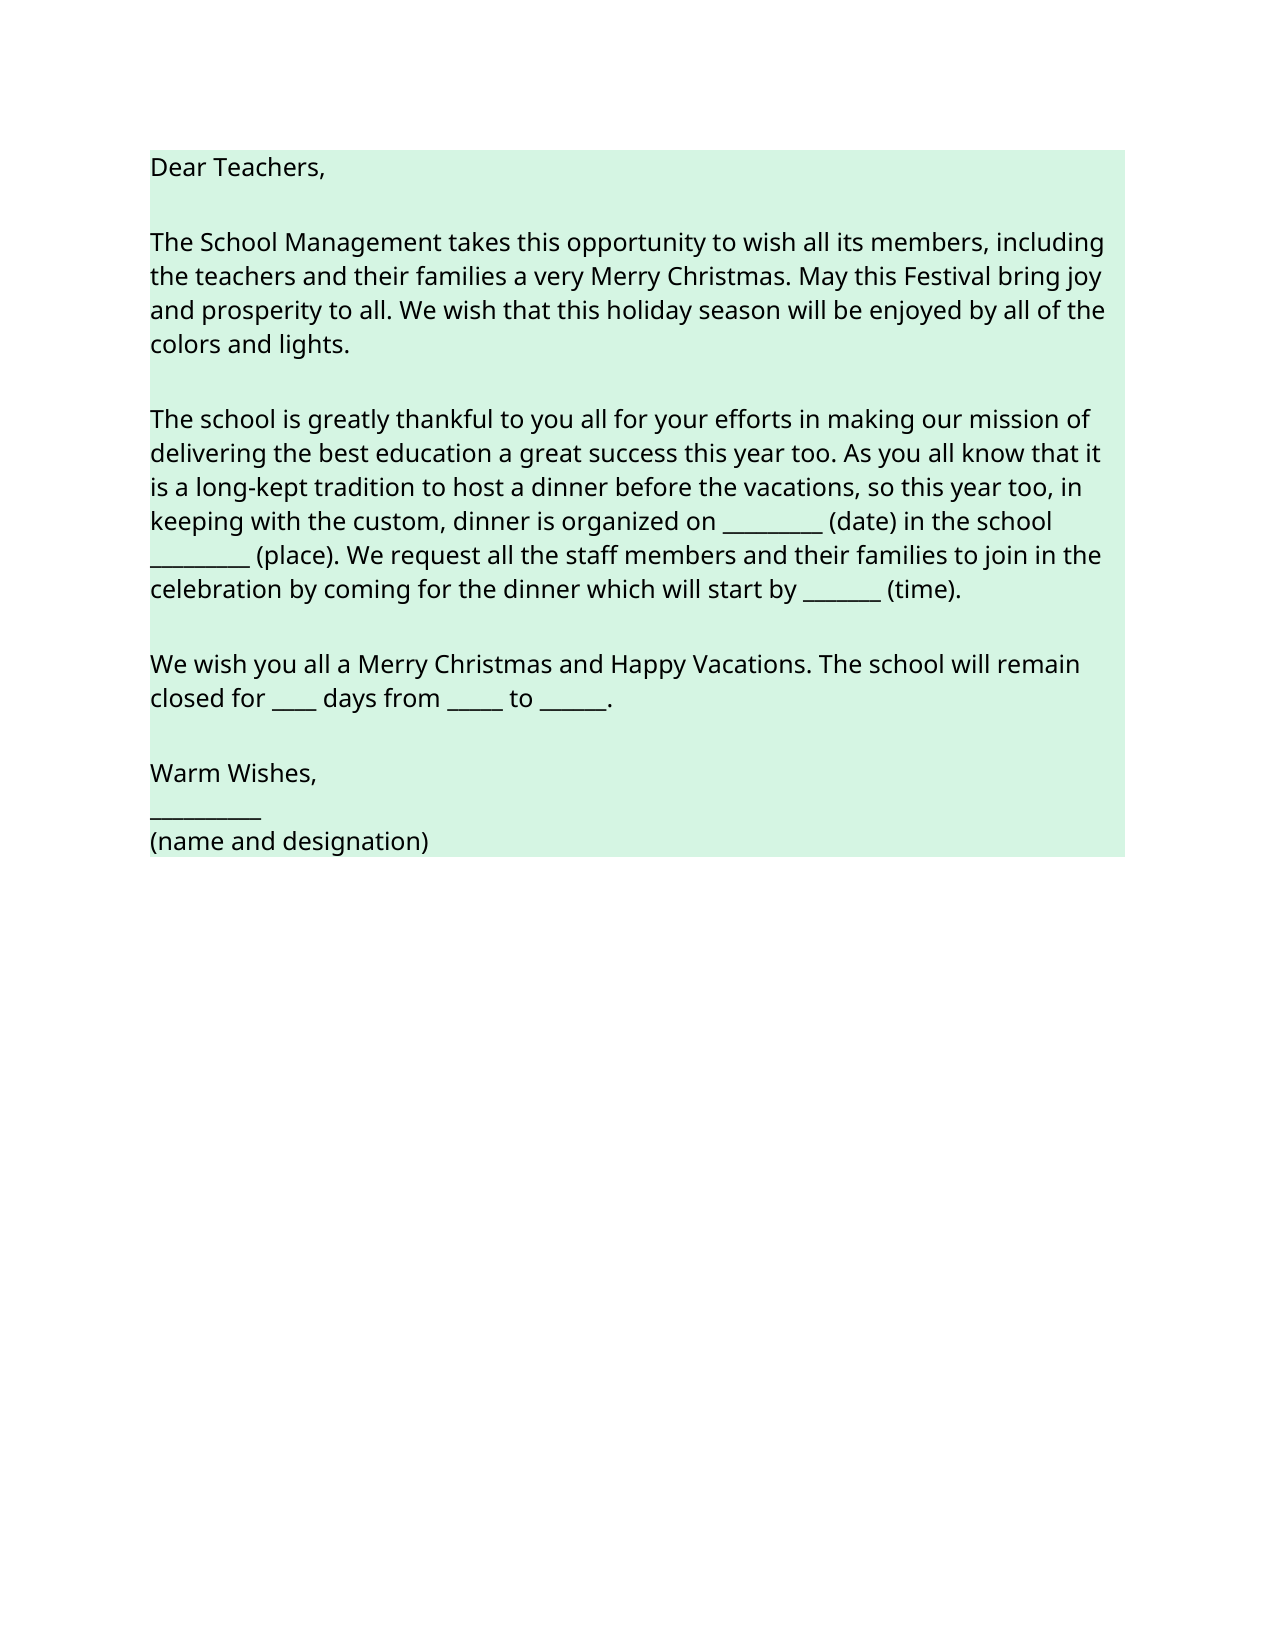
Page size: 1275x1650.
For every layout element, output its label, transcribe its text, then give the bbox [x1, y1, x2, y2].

text Warm Wishes, __________ (name and designation) [150, 755, 1125, 857]
text The School Management takes this opportunity to wish all its members, including the teachers and their families a very Merry Christmas. May this Festival bring joy and prosperity to all. We wish that this holiday season will be enjoyed by all of the colors and lights. [150, 225, 1125, 361]
text We wish you all a Merry Christmas and Happy Vacations. The school will remain closed for ____ days from _____ to ______. [150, 647, 1125, 715]
text The school is greatly thankful to you all for your efforts in making our mission of delivering the best education a great success this year too. As you all know that it is a long-kept tradition to host a dinner before the vacations, so this year too, in keeping with the custom, dinner is organized on _________ (date) in the school _________ (place). We request all the staff members and their families to join in the celebration by coming for the dinner which will start by _______ (time). [150, 402, 1125, 606]
text Dear Teachers, [150, 150, 1125, 184]
